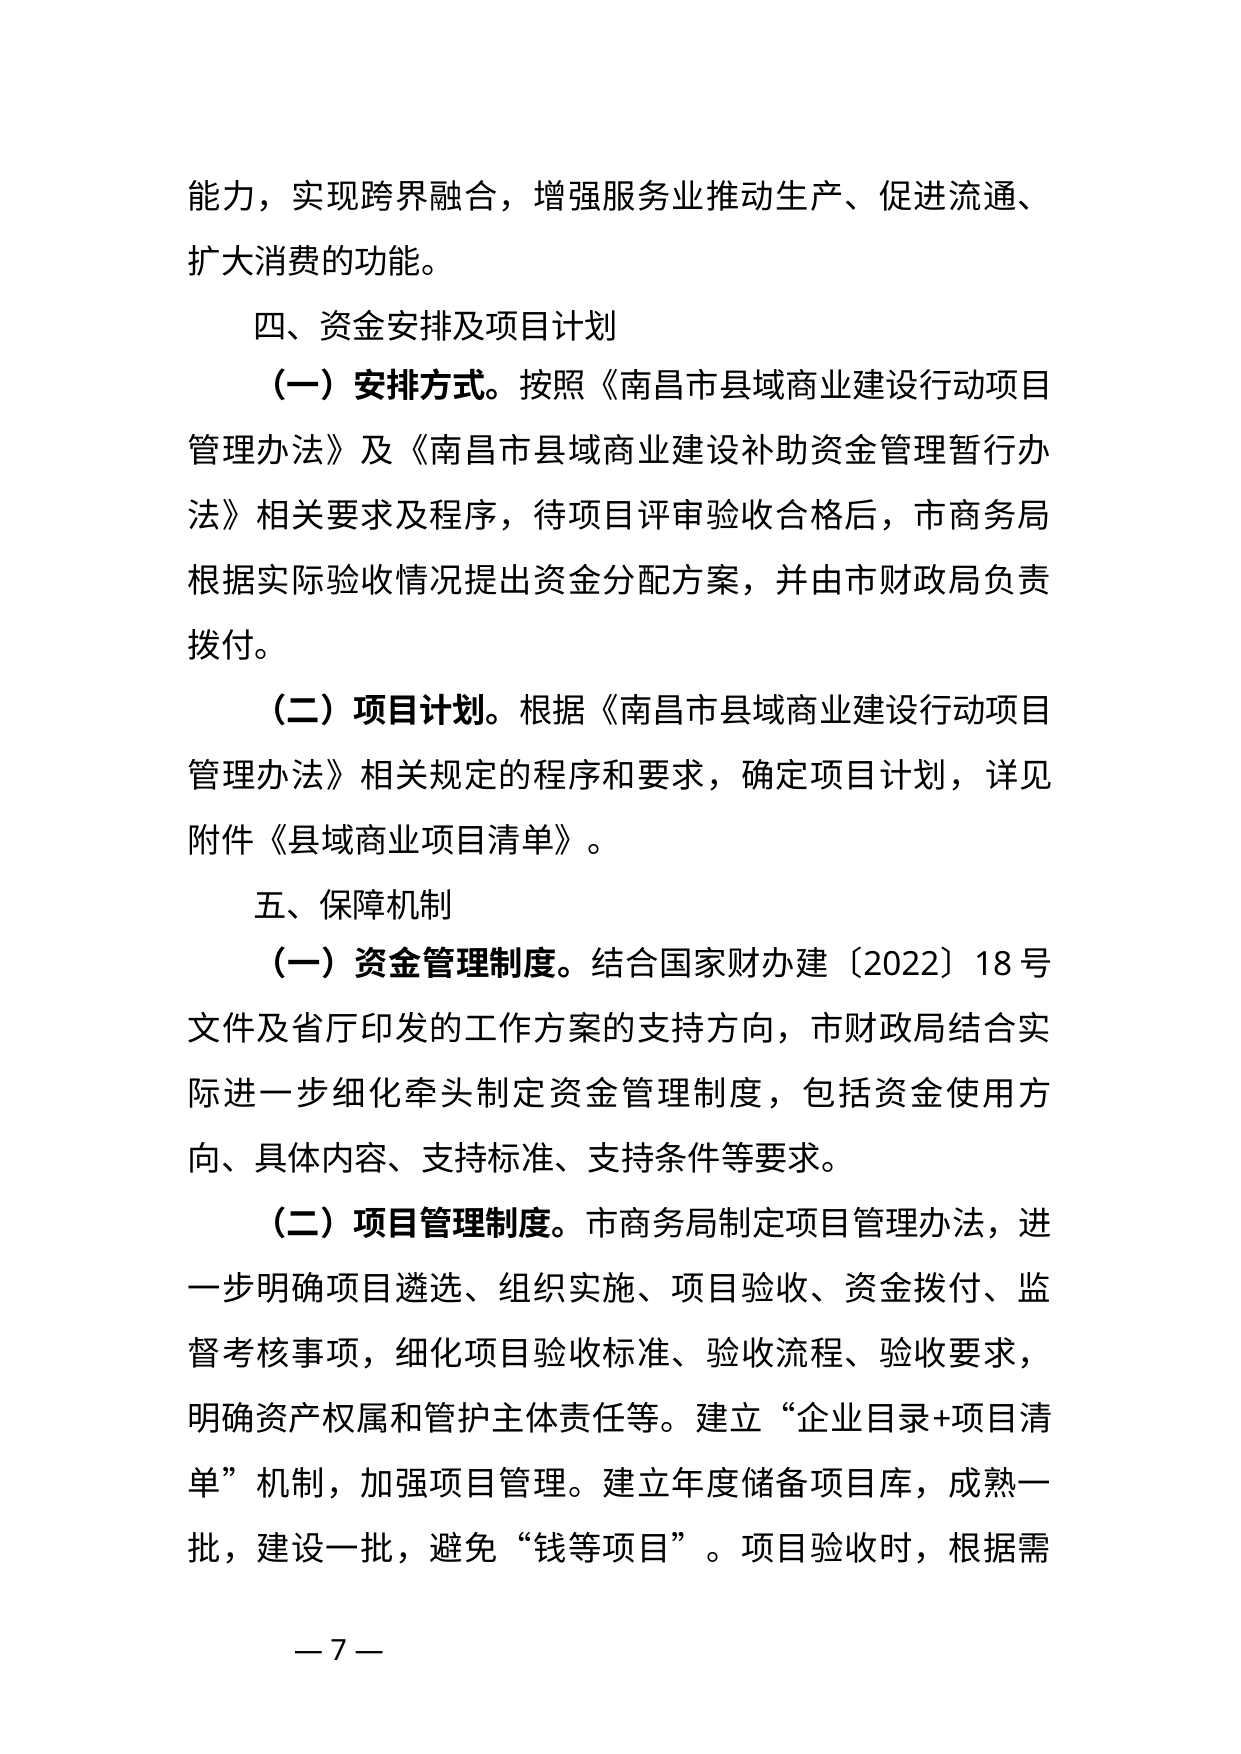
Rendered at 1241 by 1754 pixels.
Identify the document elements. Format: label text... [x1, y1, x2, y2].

text 四、资金安排及项目计划 [187, 292, 1053, 350]
text （二）项目计划。根据《南昌市县域商业建设行动项目管理办法》相关规定的程序和要求，确定项目计划，详见附件《县域商业项目清单》。 [187, 675, 1053, 870]
text （一）资金管理制度。结合国家财办建〔2022〕18号文件及省厅印发的工作方案的支持方向，市财政局结合实际进一步细化牵头制定资金管理制度，包括资金使用方向、具体内容、支持标准、支持条件等要求。 [187, 929, 1053, 1189]
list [187, 162, 1053, 292]
text 五、保障机制 [187, 870, 1053, 929]
text （一）安排方式。按照《南昌市县域商业建设行动项目管理办法》及《南昌市县域商业建设补助资金管理暂行办法》相关要求及程序，待项目评审验收合格后，市商务局根据实际验收情况提出资金分配方案，并由市财政局负责拨付。 [187, 350, 1053, 675]
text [187, 1189, 1053, 1579]
